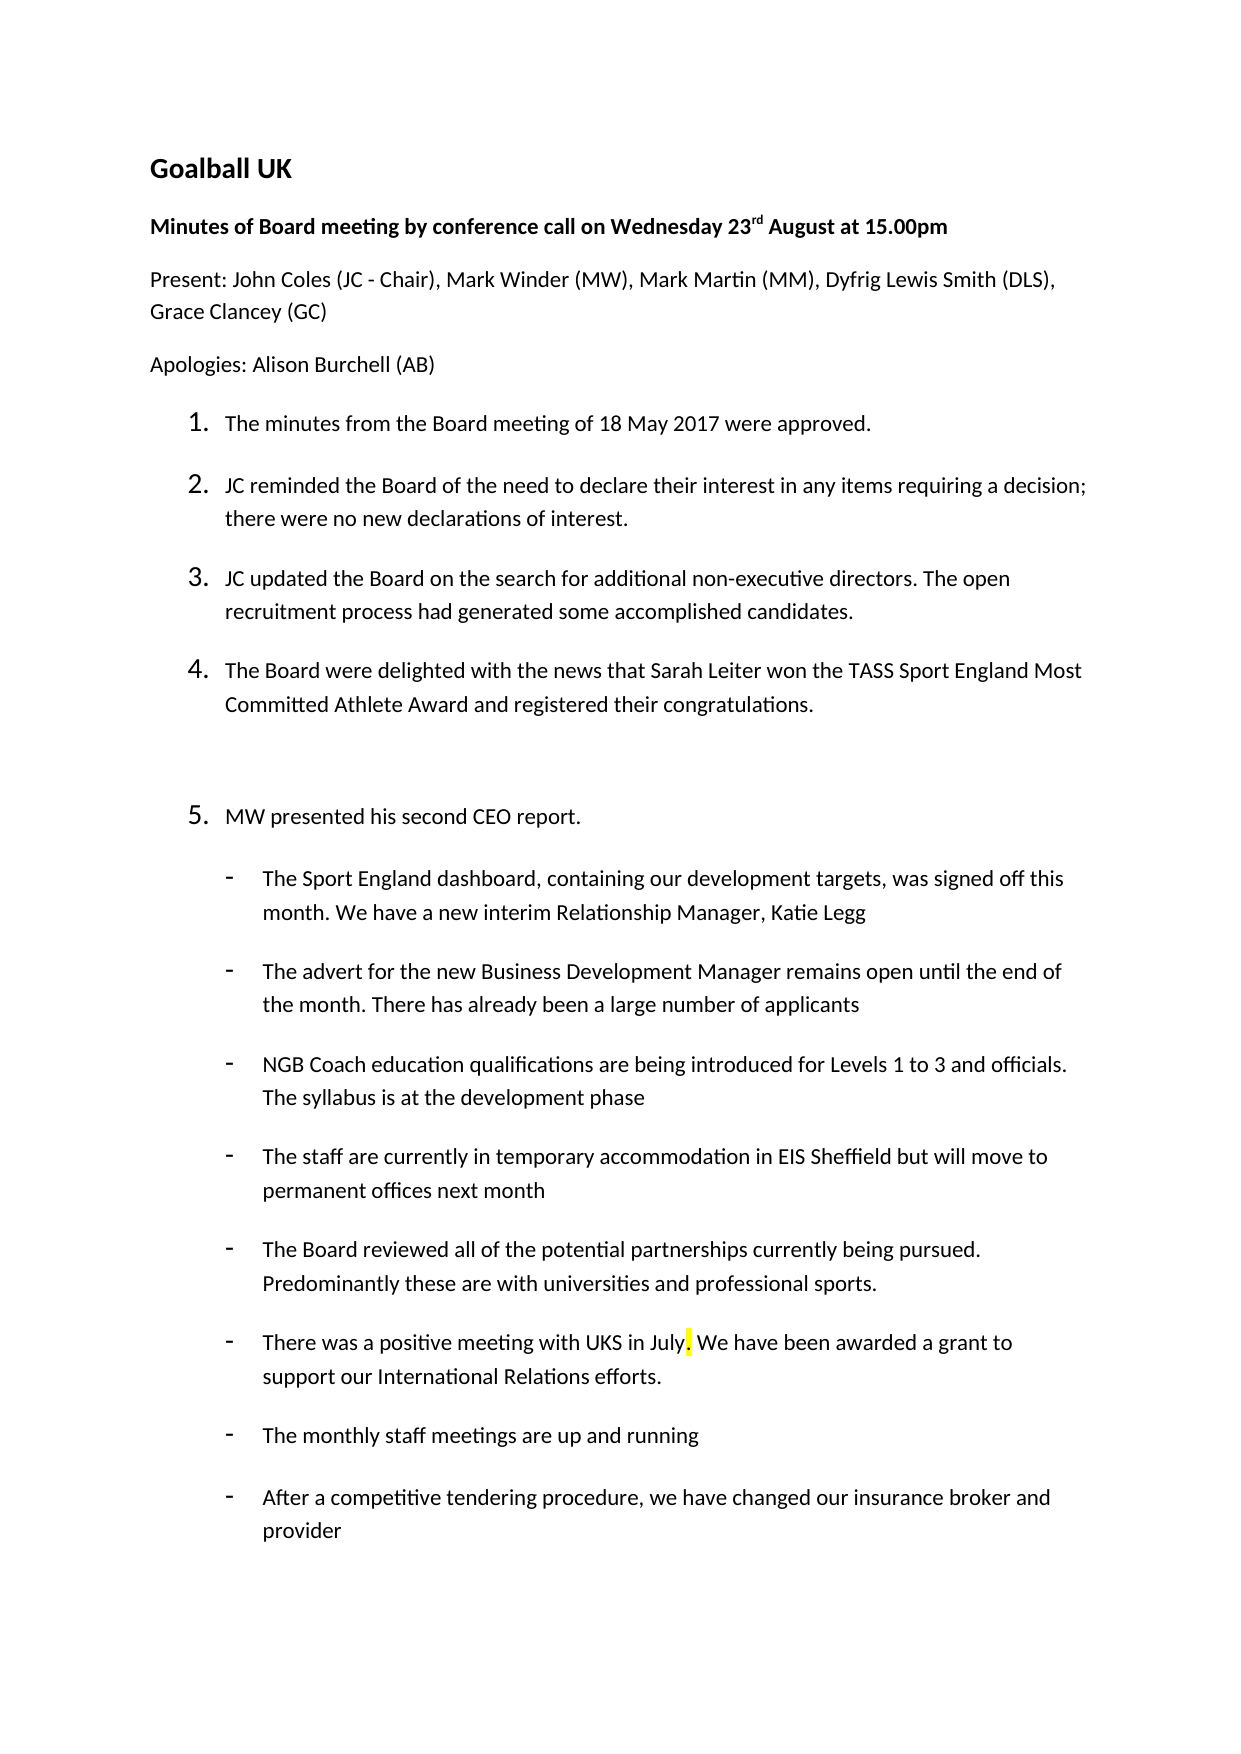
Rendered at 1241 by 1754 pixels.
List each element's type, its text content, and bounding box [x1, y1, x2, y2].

list The monthly staff meetings are up and running [225, 1415, 1090, 1451]
list The staff are currently in temporary accommodation in EIS Sheffield but will move to permanent offices next month [225, 1136, 1090, 1204]
list After a competitive tendering procedure, we have changed our insurance broker and provider [225, 1477, 1090, 1544]
list There was a positive meeting with UKS in July. We have been awarded a grant to support our International Relations efforts. [225, 1322, 1090, 1390]
text Goalball UK [150, 150, 1090, 186]
list The minutes from the Board meeting of 18 May 2017 were approved. [187, 403, 1090, 439]
list JC updated the Board on the search for additional non-executive directors. The open recruitment process had generated some accomplished candidates. [187, 558, 1090, 625]
list The Sport England dashboard, containing our development targets, was signed off this month. We have a new interim Relationship Manager, Katie Legg [225, 858, 1090, 926]
text Minutes of Board meeting by conference call on Wednesday 23rd August at 15.00pm [150, 212, 1090, 240]
list The advert for the new Business Development Manager remains open until the end of the month. There has already been a large number of applicants [225, 951, 1090, 1019]
list MW presented his second CEO report. [187, 796, 1090, 832]
list JC reminded the Board of the need to declare their interest in any items requiring a decision; there were no new declarations of interest. [187, 465, 1090, 533]
list The Board reviewed all of the potential partnerships currently being pursued. Predominantly these are with universities and professional sports. [225, 1229, 1090, 1297]
text Present: John Coles (JC - Chair), Mark Winder (MW), Mark Martin (MM), Dyfrig Lewis Smith (DLS), Grace Clancey (GC) [150, 265, 1090, 325]
text Apologies: Alison Burchell (AB) [150, 350, 1090, 378]
list The Board were delighted with the news that Sarah Leiter won the TASS Sport England Most Committed Athlete Award and registered their congratulations. [187, 650, 1090, 718]
list NGB Coach education qualifications are being introduced for Levels 1 to 3 and officials. The syllabus is at the development phase [225, 1044, 1090, 1111]
